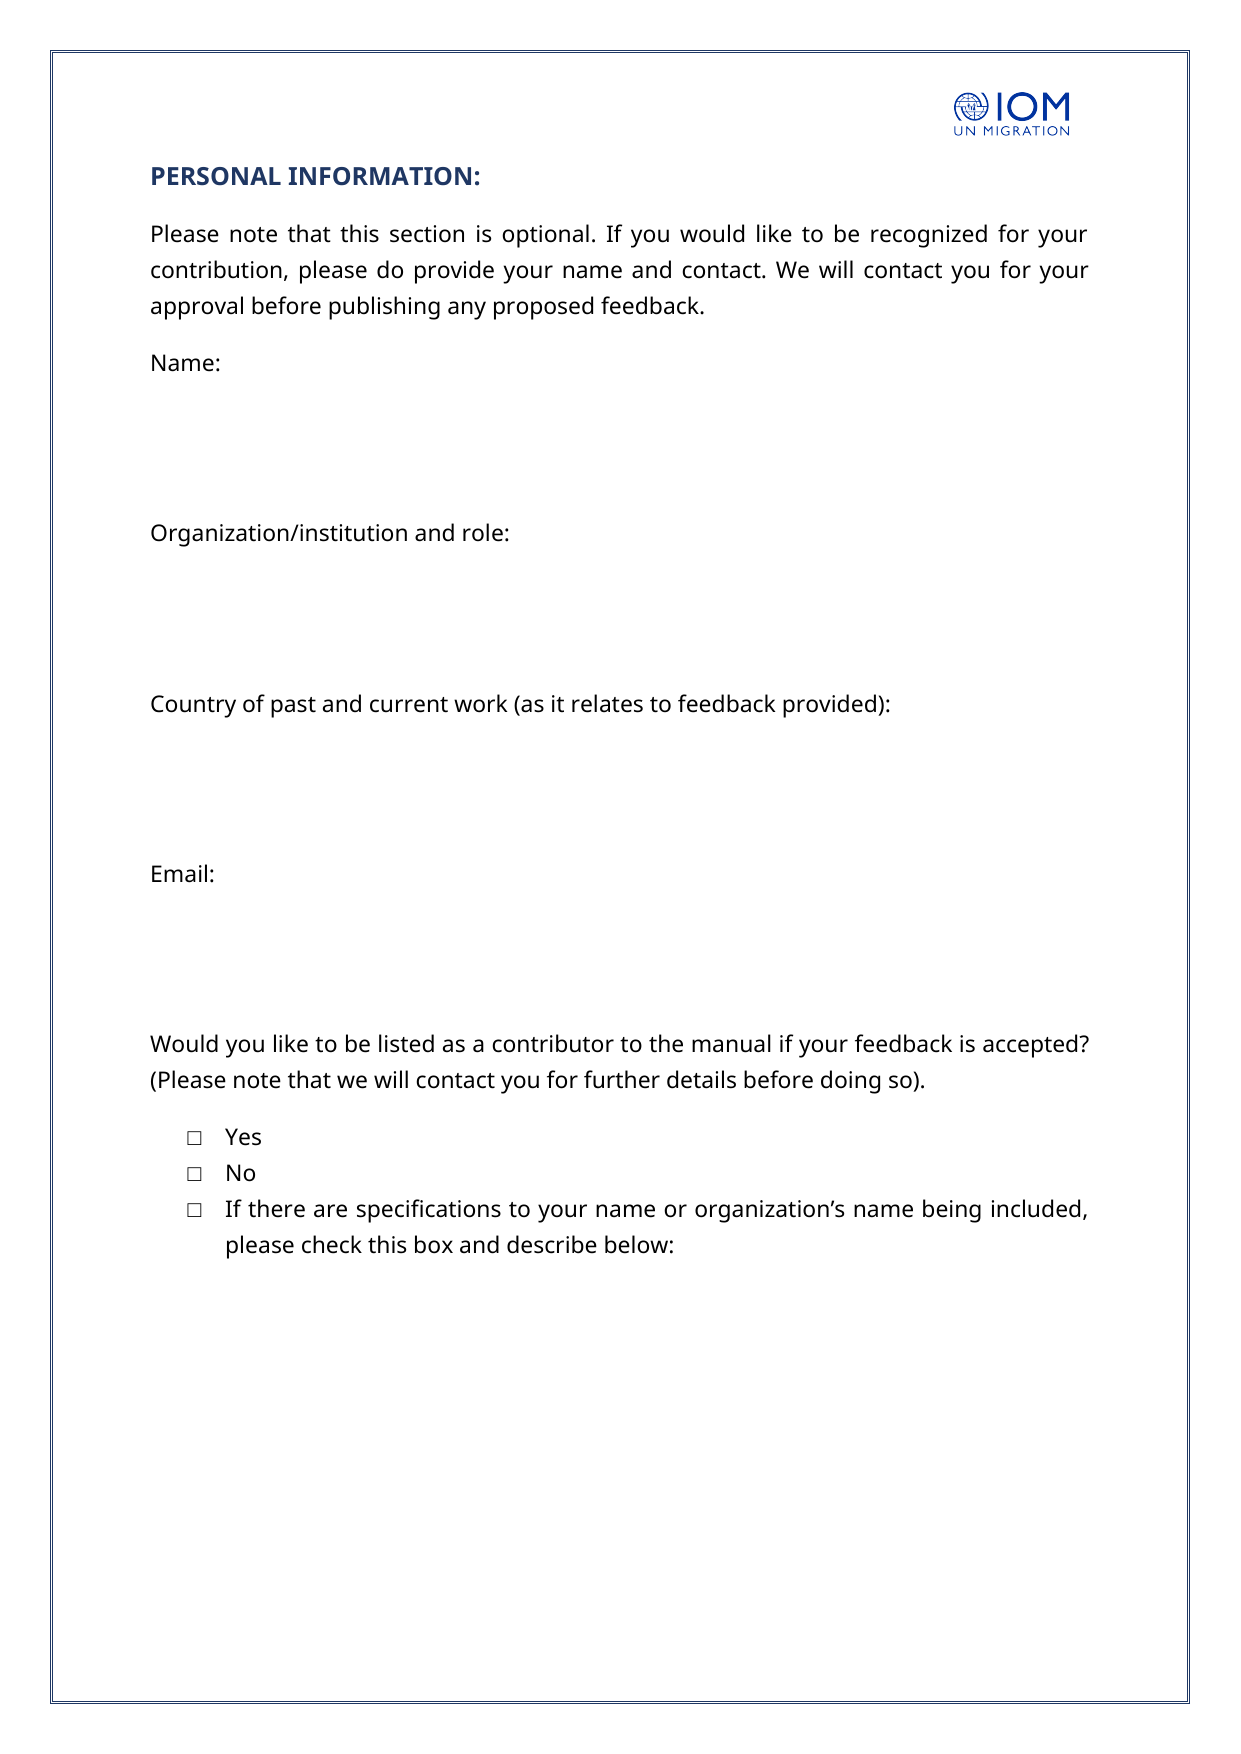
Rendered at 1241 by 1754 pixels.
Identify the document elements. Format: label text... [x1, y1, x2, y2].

text Email: [150, 858, 1090, 889]
text Name: [150, 347, 1090, 378]
list Yes [187, 1121, 1090, 1152]
text Organization/institution and role: [150, 517, 1090, 548]
list No [187, 1157, 1090, 1188]
list If there are specifications to your name or organization’s name being included, please check this box and describe below: [187, 1193, 1090, 1260]
text Please note that this section is optional. If you would like to be recognized for your contribution, please do provide your name and contact. We will contact you for your approval before publishing any proposed feedback. [150, 218, 1090, 321]
subtitle personal information: [150, 158, 1090, 192]
text Country of past and current work (as it relates to feedback provided): [150, 687, 1090, 719]
picture [932, 75, 1091, 154]
text Would you like to be listed as a contributor to the manual if your feedback is accepted? (Please note that we will contact you for further details before doing so). [150, 1028, 1090, 1095]
